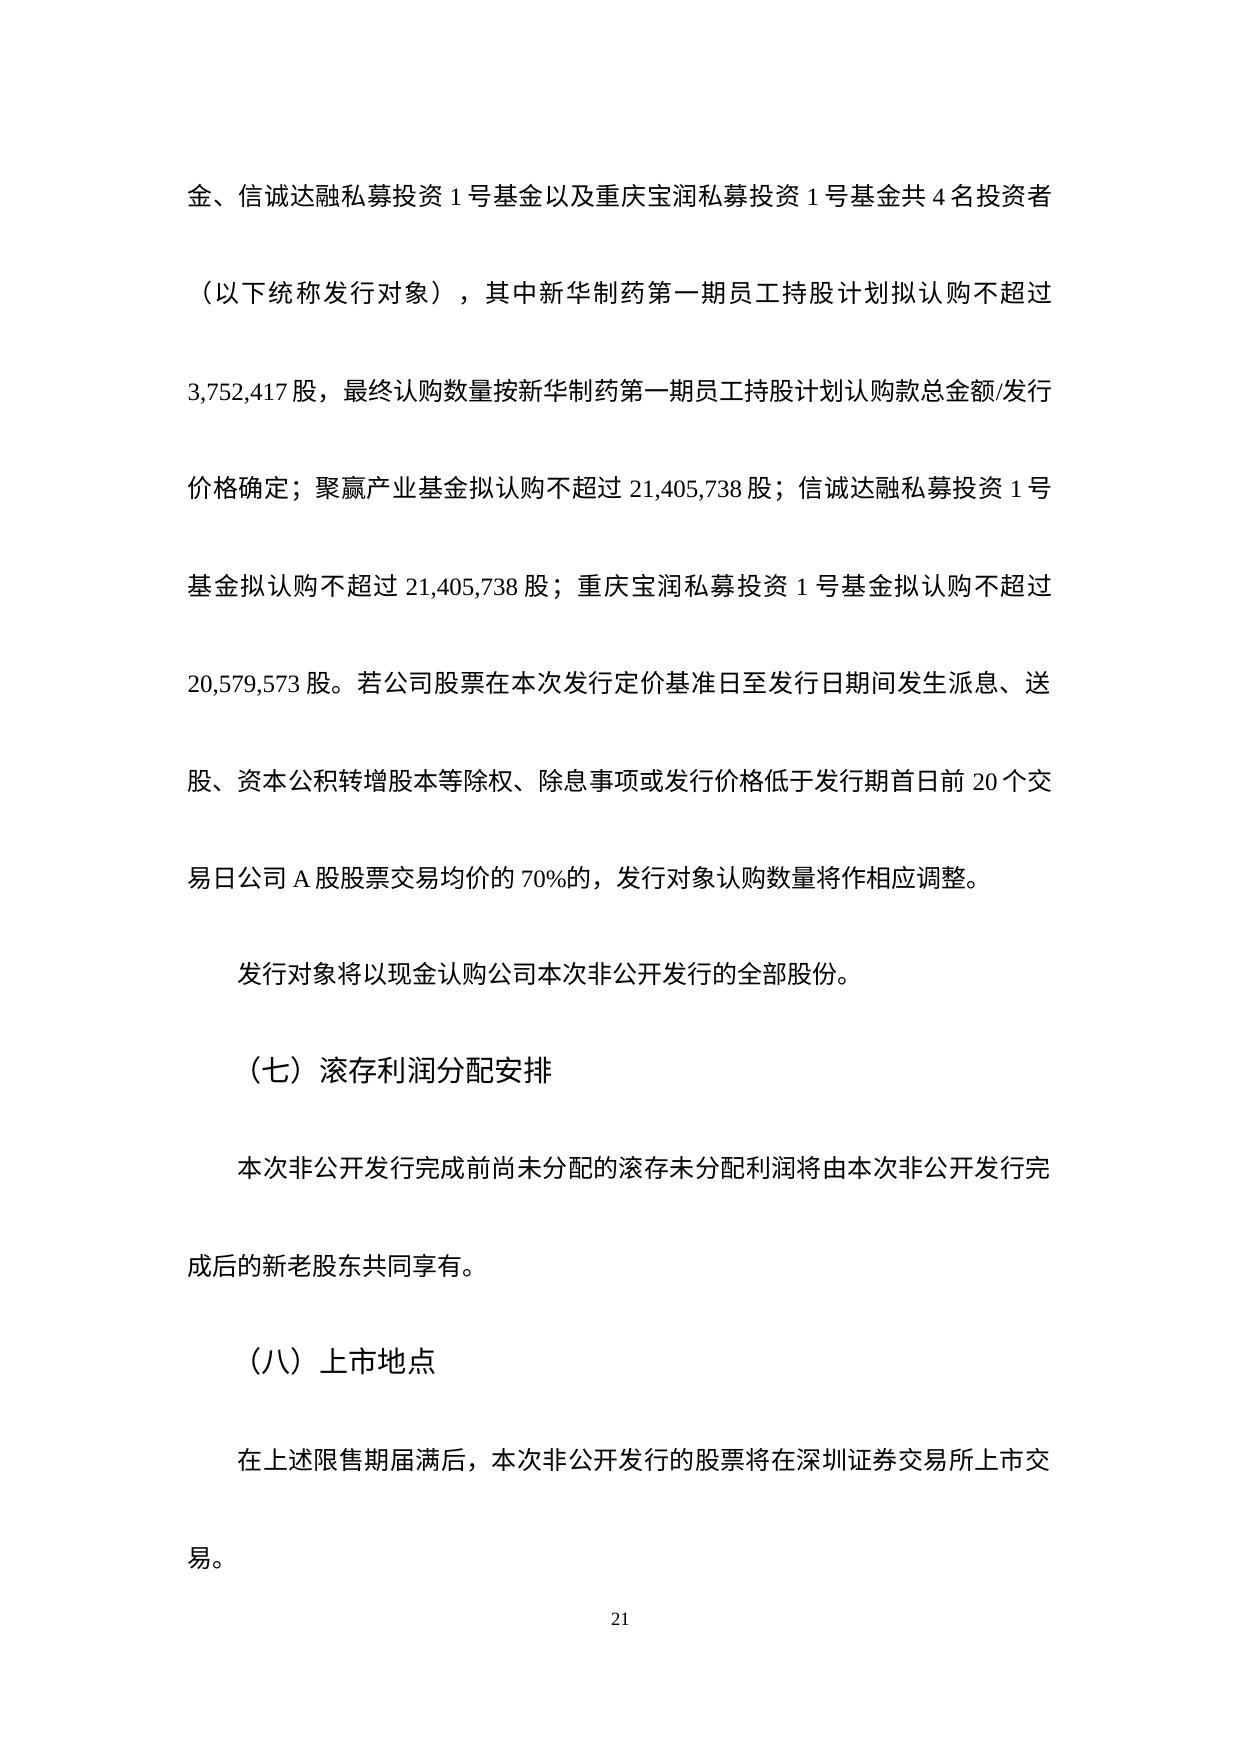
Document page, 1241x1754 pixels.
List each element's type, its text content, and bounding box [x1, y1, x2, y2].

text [187, 162, 1053, 909]
text 本次非公开发行完成前尚未分配的滚存未分配利润将由本次非公开发行完成后的新老股东共同享有。 [187, 1134, 1053, 1297]
subtitle （八）上市地点 [187, 1327, 1053, 1392]
text 在上述限售期届满后，本次非公开发行的股票将在深圳证券交易所上市交易。 [187, 1426, 1053, 1589]
text 发行对象将以现金认购公司本次非公开发行的全部股份。 [187, 940, 1053, 1005]
subtitle （七）滚存利润分配安排 [187, 1036, 1053, 1101]
